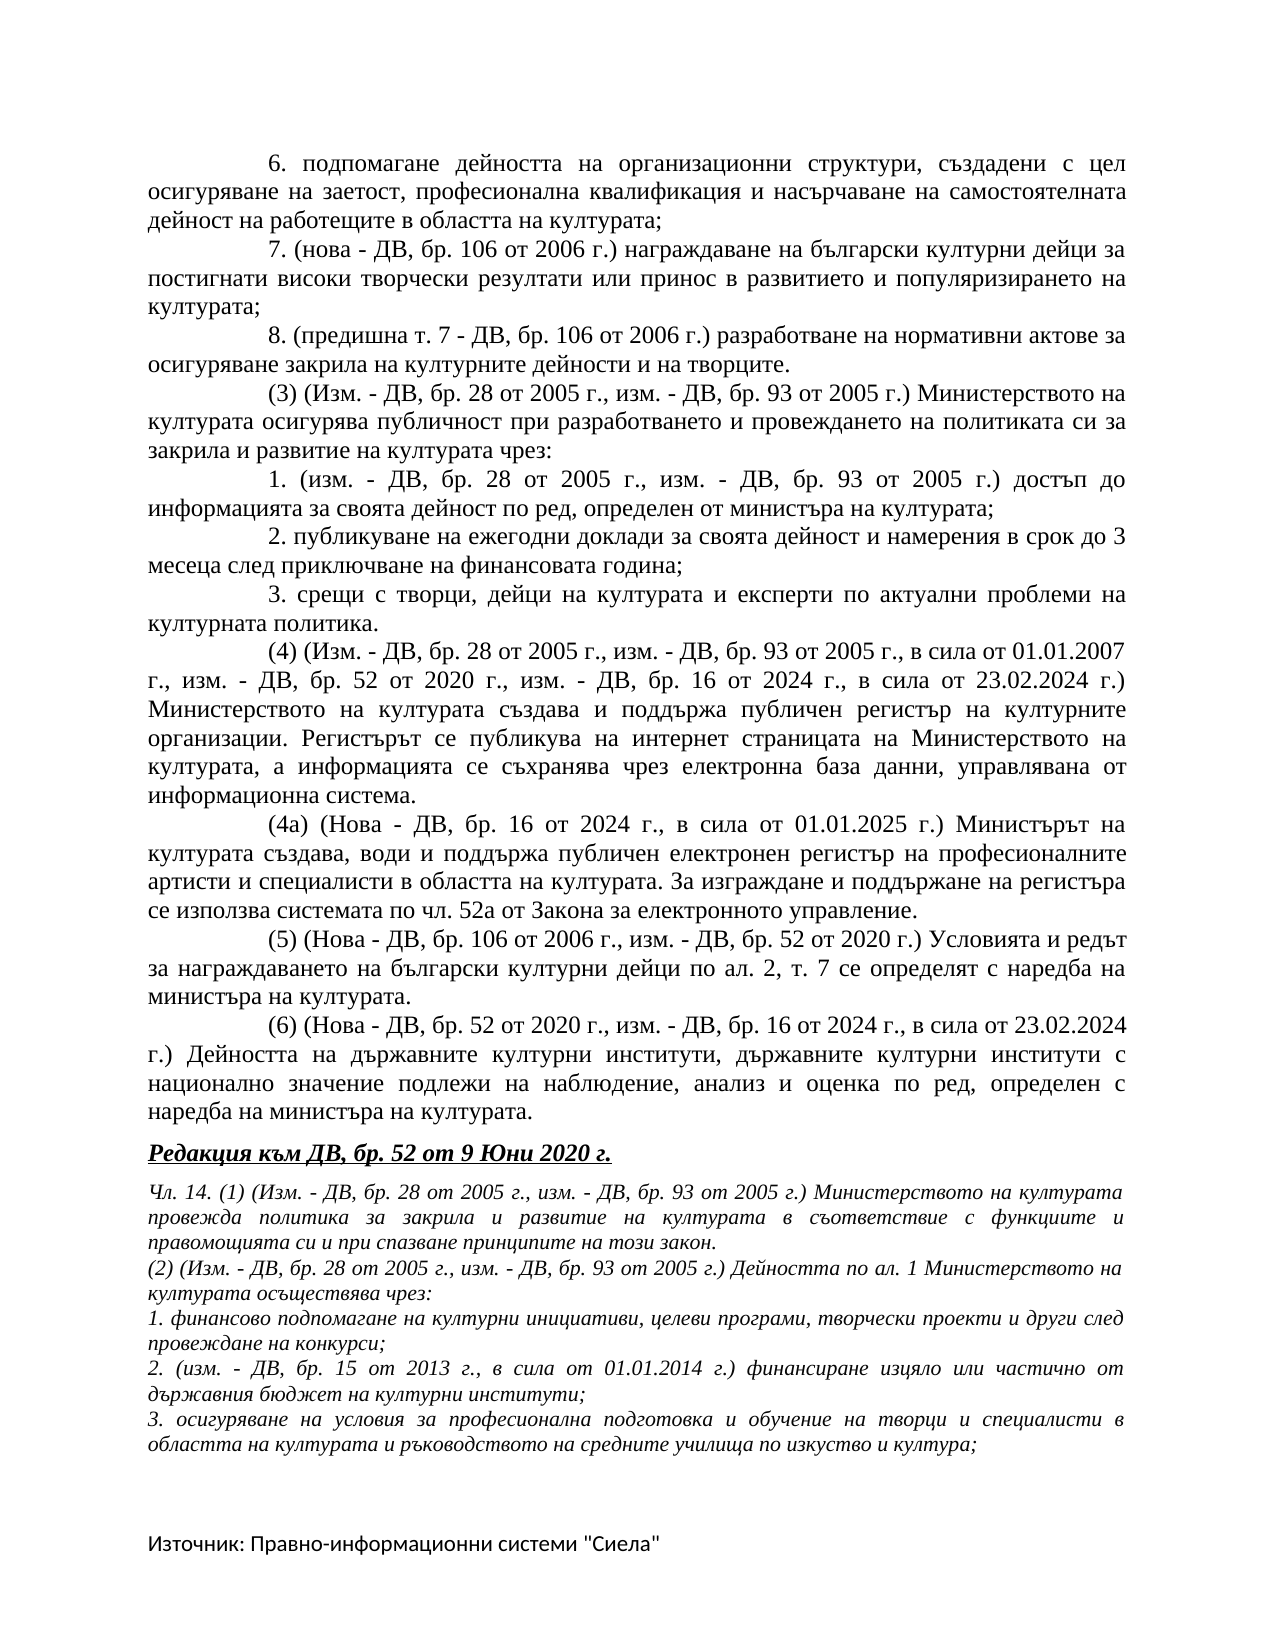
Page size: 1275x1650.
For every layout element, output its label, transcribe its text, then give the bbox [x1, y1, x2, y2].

text (3) (Изм. - ДВ, бр. 28 от 2005 г., изм. - ДВ, бр. 93 от 2005 г.) Министерството на културата осигурява публичност при разработването и провеждането на политиката си за закрила и развитие на културата чрез: [148, 378, 1127, 464]
text 3. срещи с творци, дейци на културата и експерти по актуални проблеми на културната политика. [148, 579, 1127, 636]
text 2. (изм. - ДВ, бр. 15 от 2013 г., в сила от 01.01.2014 г.) финансиране изцяло или частично от държавния бюджет на културни институти; [148, 1355, 1127, 1406]
text (6) (Нова - ДВ, бр. 52 от 2020 г., изм. - ДВ, бр. 16 от 2024 г., в сила от 23.02.2024 г.) Дейността на държавните културни институти, държавните културни институти с национално значение подлежи на наблюдение, анализ и оценка по ред, определен с наредба на министъра на културата. [148, 1010, 1127, 1125]
text 1. финансово подпомагане на културни инициативи, целеви програми, творчески проекти и други след провеждане на конкурси; [148, 1305, 1127, 1355]
text (4а) (Нова - ДВ, бр. 16 от 2024 г., в сила от 01.01.2025 г.) Министърът на културата създава, води и поддържа публичен електронен регистър на професионалните артисти и специалисти в областта на културата. За изграждане и поддържане на регистъра се използва системата по чл. 52а от Закона за електронното управление. [148, 809, 1127, 924]
text 6. подпомагане дейността на организационни структури, създадени с цел осигуряване на заетост, професионална квалификация и насърчаване на самостоятелната дейност на работещите в областта на културата; [148, 148, 1127, 234]
text 1. (изм. - ДВ, бр. 28 от 2005 г., изм. - ДВ, бр. 93 от 2005 г.) достъп до информацията за своята дейност по ред, определен от министъра на културата; [148, 464, 1127, 521]
text Чл. 14. (1) (Изм. - ДВ, бр. 28 от 2005 г., изм. - ДВ, бр. 93 от 2005 г.) Министерството на културата провежда политика за закрила и развитие на културата в съответствие с функциите и правомощията си и при спазване принципите на този закон. [148, 1179, 1127, 1254]
text 2. публикуване на ежегодни доклади за своята дейност и намерения в срок до 3 месеца след приключване на финансовата година; [148, 521, 1127, 579]
text (4) (Изм. - ДВ, бр. 28 от 2005 г., изм. - ДВ, бр. 93 от 2005 г., в сила от 01.01.2007 г., изм. - ДВ, бр. 52 от 2020 г., изм. - ДВ, бр. 16 от 2024 г., в сила от 23.02.2024 г.) Министерството на културата създава и поддържа публичен регистър на културните организации. Регистърът се публикува на интернет страницата на Министерството на културата, а информацията се съхранява чрез електронна база данни, управлявана от информационна система. [148, 636, 1127, 809]
text 3. осигуряване на условия за професионална подготовка и обучение на творци и специалисти в областта на културата и ръководството на средните училища по изкуство и култура; [148, 1406, 1127, 1456]
text Редакция към ДВ, бр. 52 от 9 Юни 2020 г. [148, 1138, 1127, 1166]
text 8. (предишна т. 7 - ДВ, бр. 106 от 2006 г.) разработване на нормативни актове за осигуряване закрила на културните дейности и на творците. [148, 320, 1127, 378]
text (2) (Изм. - ДВ, бр. 28 от 2005 г., изм. - ДВ, бр. 93 от 2005 г.) Дейността по ал. 1 Министерството на културата осъществява чрез: [148, 1254, 1127, 1305]
text (5) (Новa - ДВ, бр. 106 от 2006 г., изм. - ДВ, бр. 52 от 2020 г.) Условията и редът за награждаването на български културни дейци по ал. 2, т. 7 се определят с наредба на министъра на културата. [148, 924, 1127, 1010]
text 7. (нова - ДВ, бр. 106 от 2006 г.) награждаване на български културни дейци за постигнати високи творчески резултати или принос в развитието и популяризирането на културата; [148, 234, 1127, 320]
